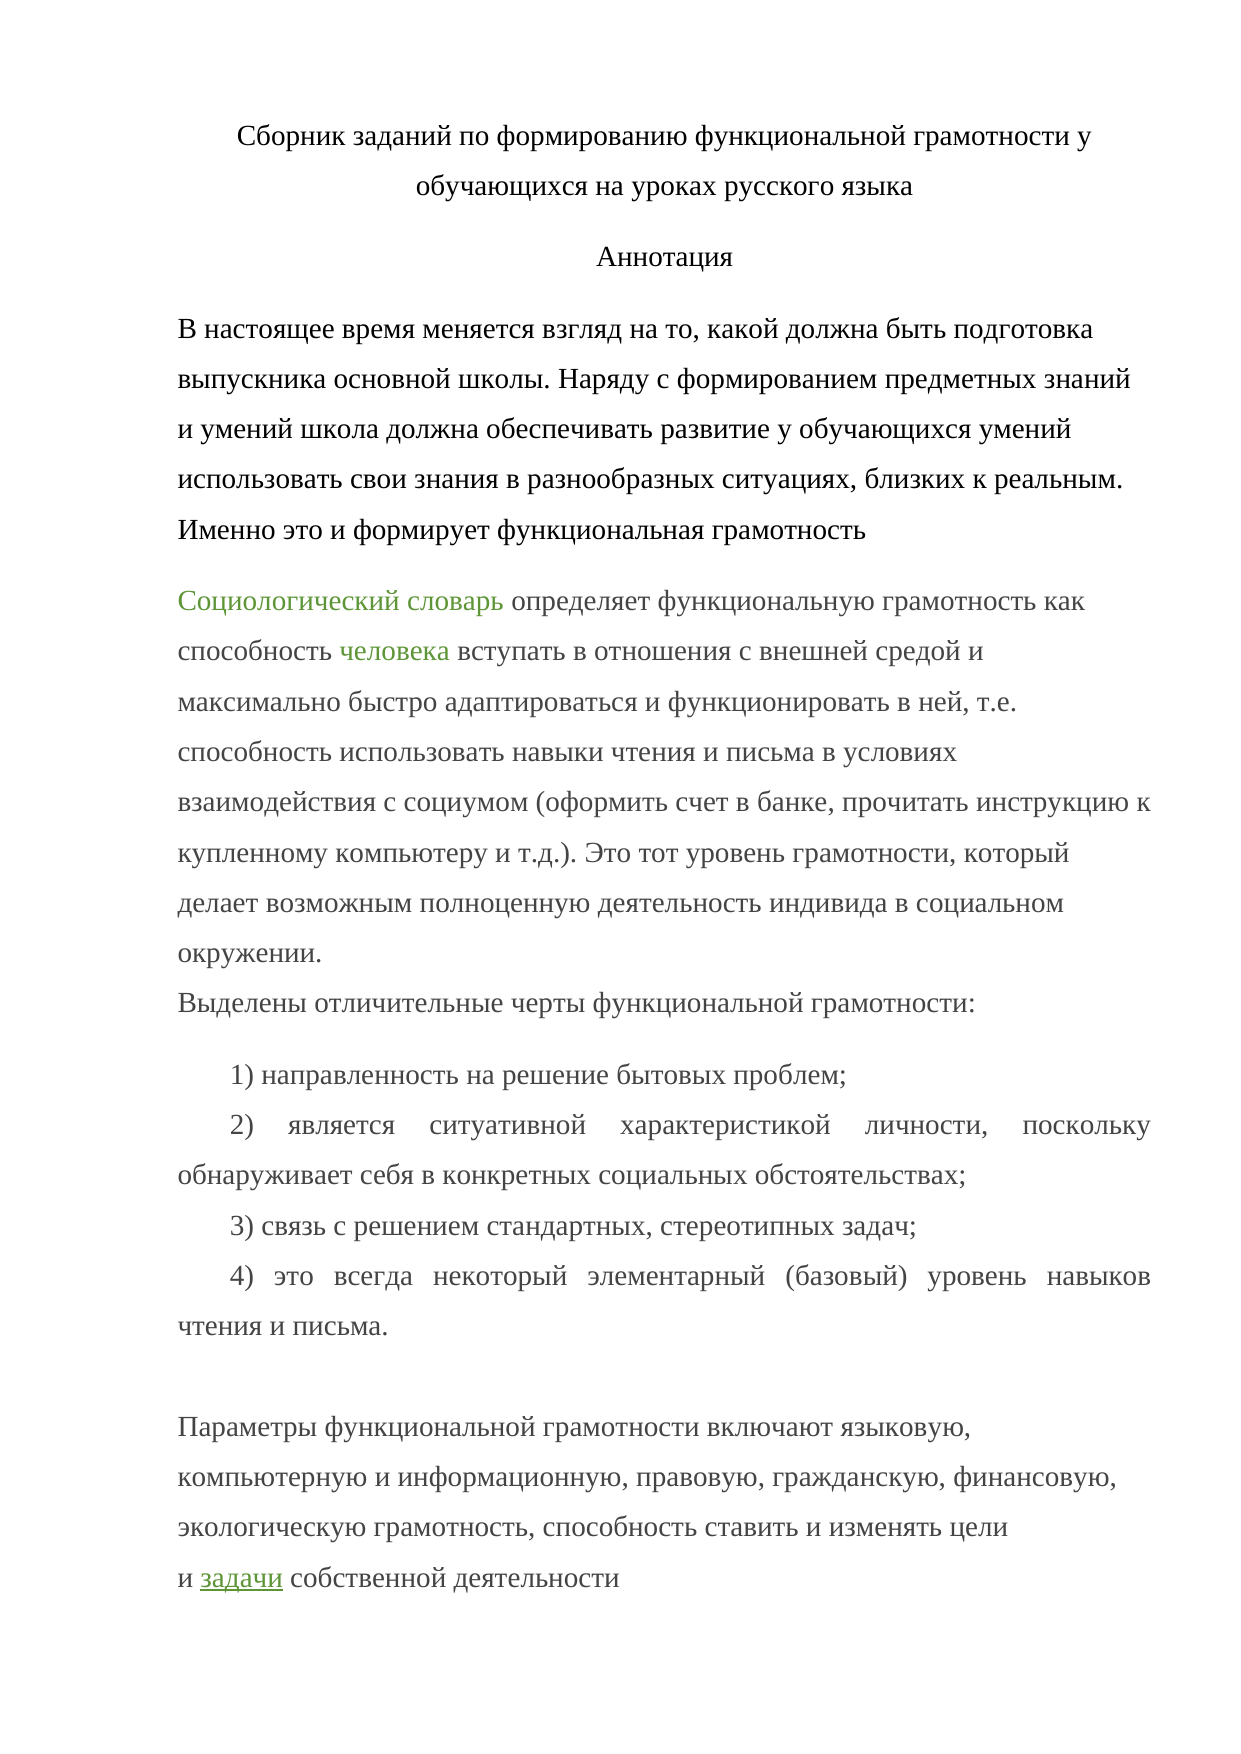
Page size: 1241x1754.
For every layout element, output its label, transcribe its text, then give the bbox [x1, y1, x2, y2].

text 2) является ситуативной характеристикой личности, поскольку обнаруживает себя в конкретных социальных обстоятельствах; [177, 1107, 1152, 1191]
text Социологический словарь определяет функциональную грамотность как способность человека вступать в отношения с внешней средой и максимально быстро адаптироваться и функционировать в ней, т.е. способность использовать навыки чтения и письма в условиях взаимодействия с социумом (оформить счет в банке, прочитать инструкцию к купленному компьютеру и т.д.). Это тот уровень грамотности, который делает возможным полноценную деятельность индивида в социальном окружении. Выделены отличительные черты функциональной грамотности: [177, 583, 1152, 1019]
text Сборник заданий по формированию функциональной грамотности у обучающихся на уроках русского языка [177, 118, 1152, 202]
text В настоящее время меняется взгляд на то, какой должна быть подготовка выпускника основной школы. Наряду с формированием предметных знаний и умений школа должна обеспечивать развитие у обучающихся умений использовать свои знания в разнообразных ситуациях, близких к реальным. Именно это и формирует функциональная грамотность [177, 311, 1152, 546]
text Аннотация [177, 239, 1152, 273]
text 3) связь с решением стандартных, стереотипных задач; [177, 1208, 1152, 1241]
text 4) это всегда некоторый элементарный (базовый) уровень навыков чтения и письма. [177, 1258, 1152, 1342]
text 1) направленность на решение бытовых проблем; [177, 1057, 1152, 1090]
text Параметры функциональной грамотности включают языковую, компьютерную и информационную, правовую, гражданскую, финансовую, экологическую грамотность, способность ставить и изменять цели и задачи собственной деятельности [177, 1409, 1152, 1593]
